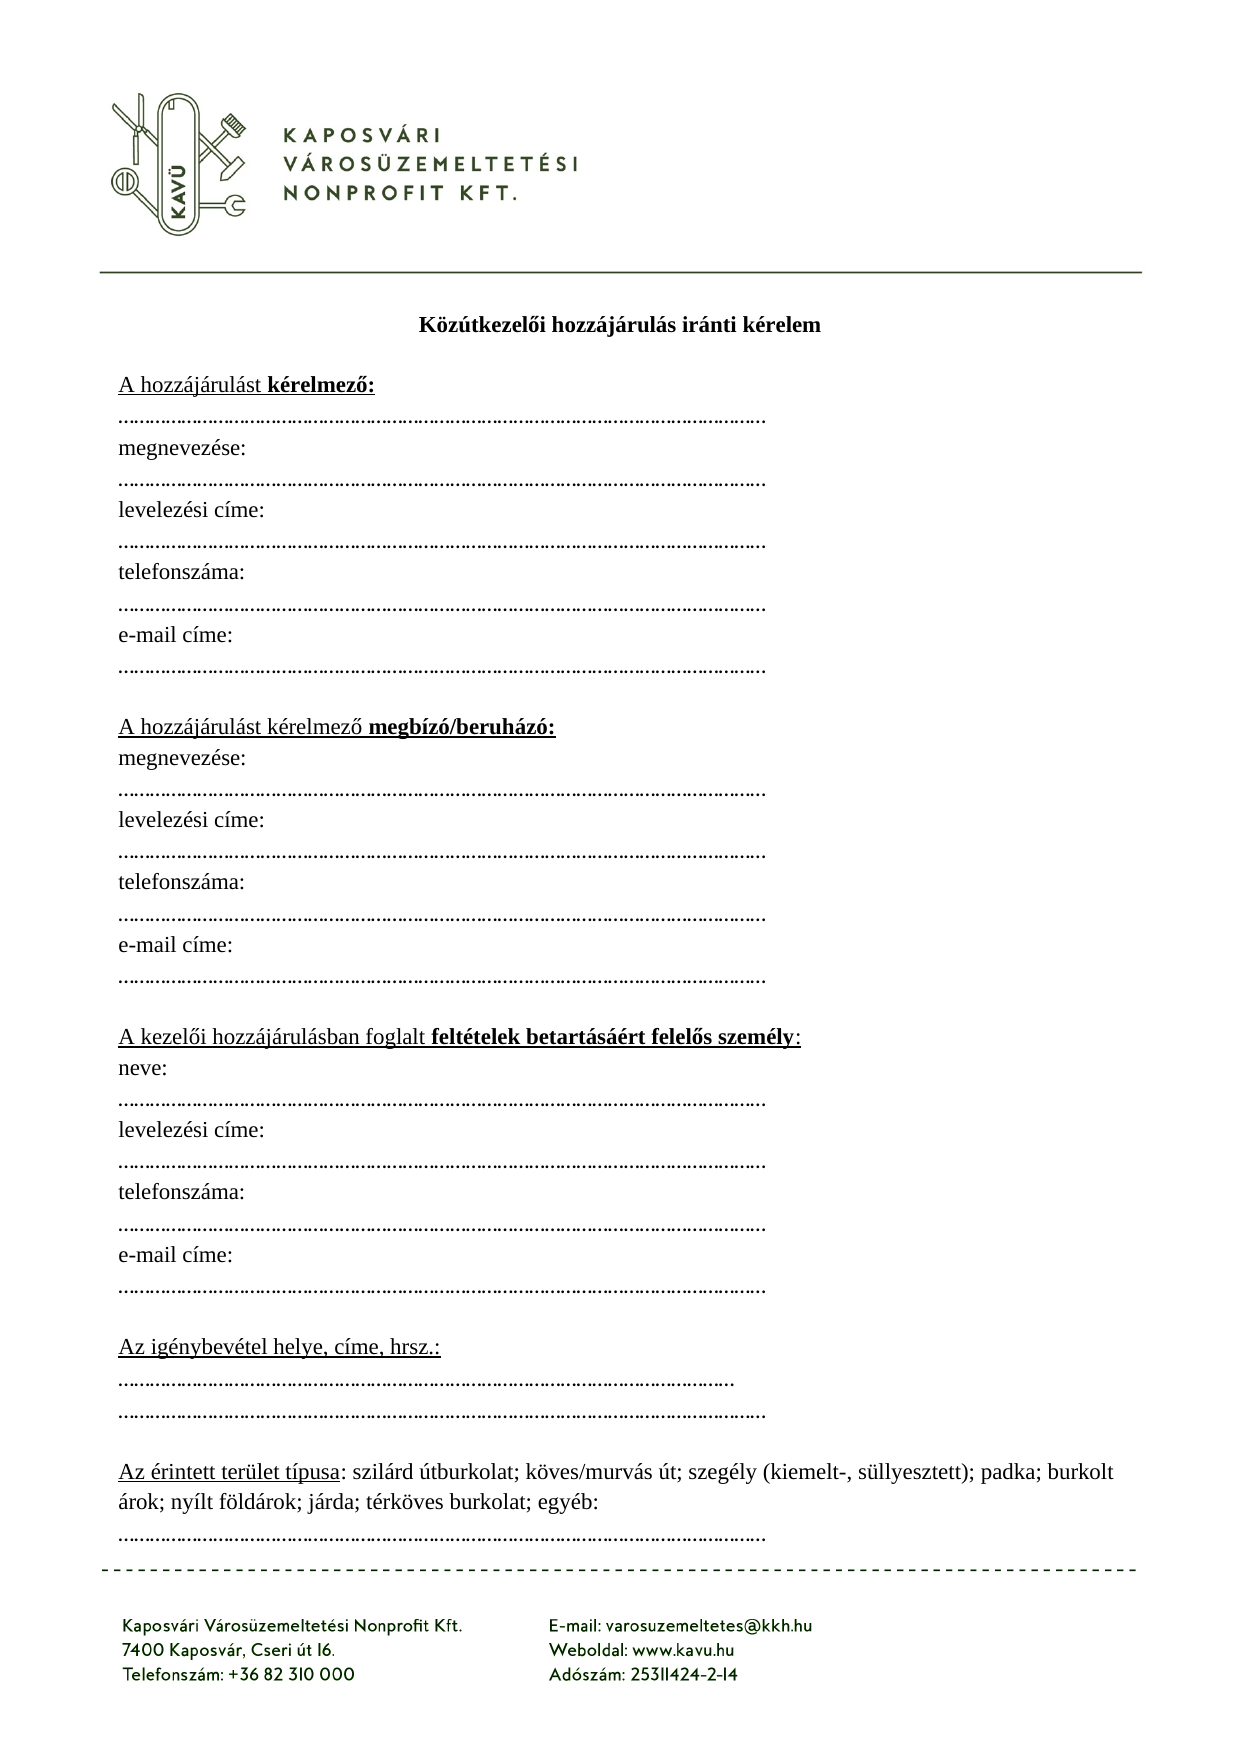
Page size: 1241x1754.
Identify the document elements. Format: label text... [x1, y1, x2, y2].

picture [13, 1552, 1227, 1754]
text e-mail címe: [118, 931, 1122, 957]
text levelezési címe: [118, 1116, 1122, 1142]
text megnevezése: [118, 744, 1122, 770]
text Közútkezelői hozzájárulás iránti kérelem [118, 311, 1122, 337]
text A kezelői hozzájárulásban foglalt feltételek betartásáért felelős személy: [118, 1023, 1122, 1050]
text Az érintett terület típusa: szilárd útburkolat; köves/murvás út; szegély (kiemelt-, süllyesztett); padka; burkolt árok; nyílt földárok; járda; térköves burkolat; egyéb: [118, 1458, 1122, 1515]
text neve: [118, 1054, 1122, 1080]
text telefonszáma: [118, 868, 1122, 895]
text megnevezése: [118, 434, 1122, 460]
text A hozzájárulást kérelmező: [118, 371, 1122, 398]
text e-mail címe: [118, 621, 1122, 647]
text levelezési címe: [118, 496, 1122, 522]
text levelezési címe: [118, 806, 1122, 832]
text telefonszáma: [118, 558, 1122, 585]
text e-mail címe: [118, 1241, 1122, 1267]
text Az igénybevétel helye, címe, hrsz.: [118, 1333, 1122, 1360]
text A hozzájárulást kérelmező megbízó/beruházó: [118, 713, 1122, 740]
text telefonszáma: [118, 1178, 1122, 1205]
picture [10, 0, 1230, 293]
